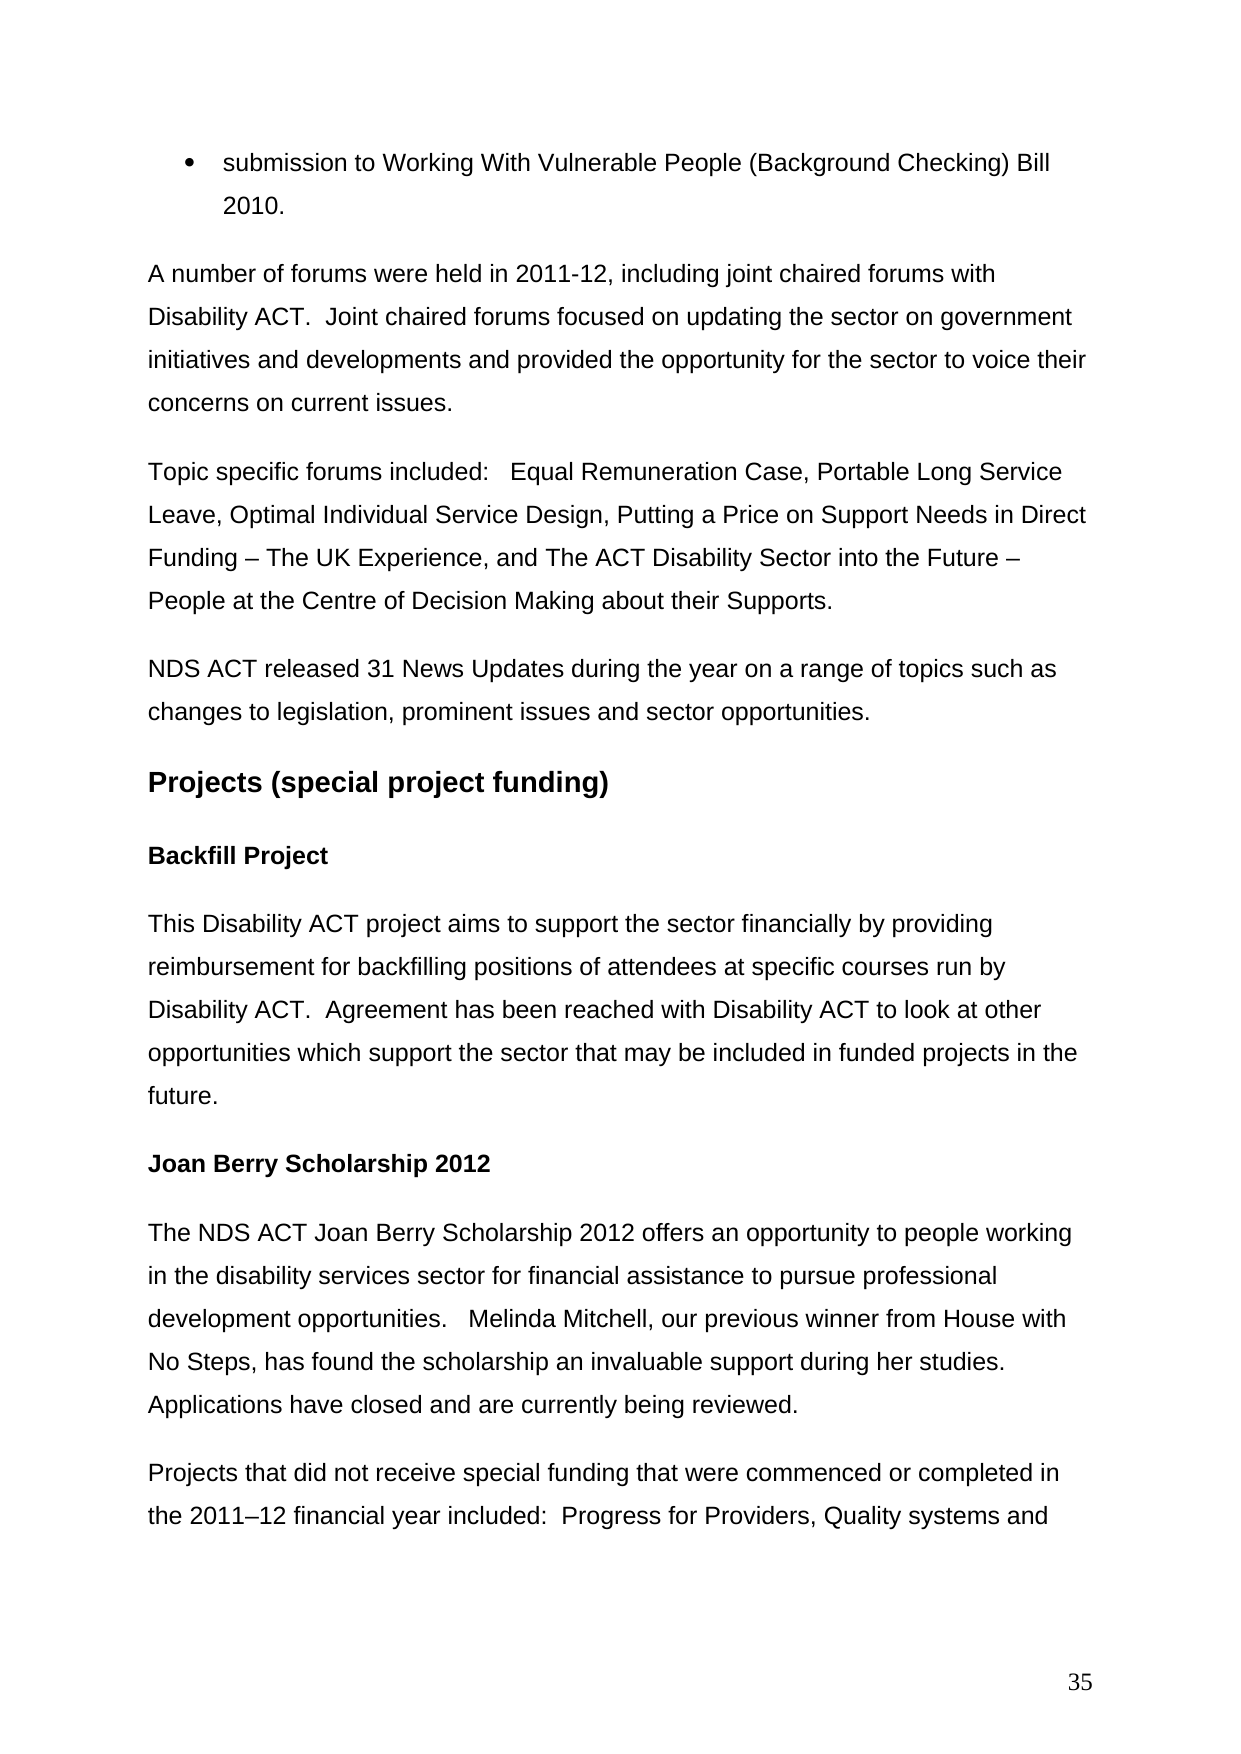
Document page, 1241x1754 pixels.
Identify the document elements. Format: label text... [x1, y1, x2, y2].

text NDS ACT released 31 News Updates during the year on a range of topics such as changes to legislation, prominent issues and sector opportunities. [148, 654, 1092, 726]
text Topic specific forums included: Equal Remuneration Case, Portable Long Service Leave, Optimal Individual Service Design, Putting a Price on Support Needs in Direct Funding – The UK Experience, and The ACT Disability Sector into the Future – People at the Centre of Decision Making about their Supports. [148, 457, 1092, 615]
text Joan Berry Scholarship 2012 [148, 1149, 1092, 1178]
text Backfill Project [148, 841, 1092, 869]
text A number of forums were held in 2011-12, including joint chaired forums with Disability ACT. Joint chaired forums focused on updating the sector on government initiatives and developments and provided the opportunity for the sector to voice their concerns on current issues. [148, 259, 1092, 417]
text The NDS ACT Joan Berry Scholarship 2012 offers an opportunity to people working in the disability services sector for financial assistance to pursue professional development opportunities. Melinda Mitchell, our previous winner from House with No Steps, has found the scholarship an invaluable support during her studies. Applications have closed and are currently being reviewed. [148, 1217, 1092, 1419]
list submission to Working With Vulnerable People (Background Checking) Bill 2010. [185, 148, 1092, 220]
subtitle Projects (special project funding) [148, 765, 1092, 799]
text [148, 1458, 1092, 1530]
text This Disability ACT project aims to support the sector financially by providing reimbursement for backfilling positions of attendees at specific courses run by Disability ACT. Agreement has been reached with Disability ACT to look at other opportunities which support the sector that may be included in funded projects in the future. [148, 909, 1092, 1110]
